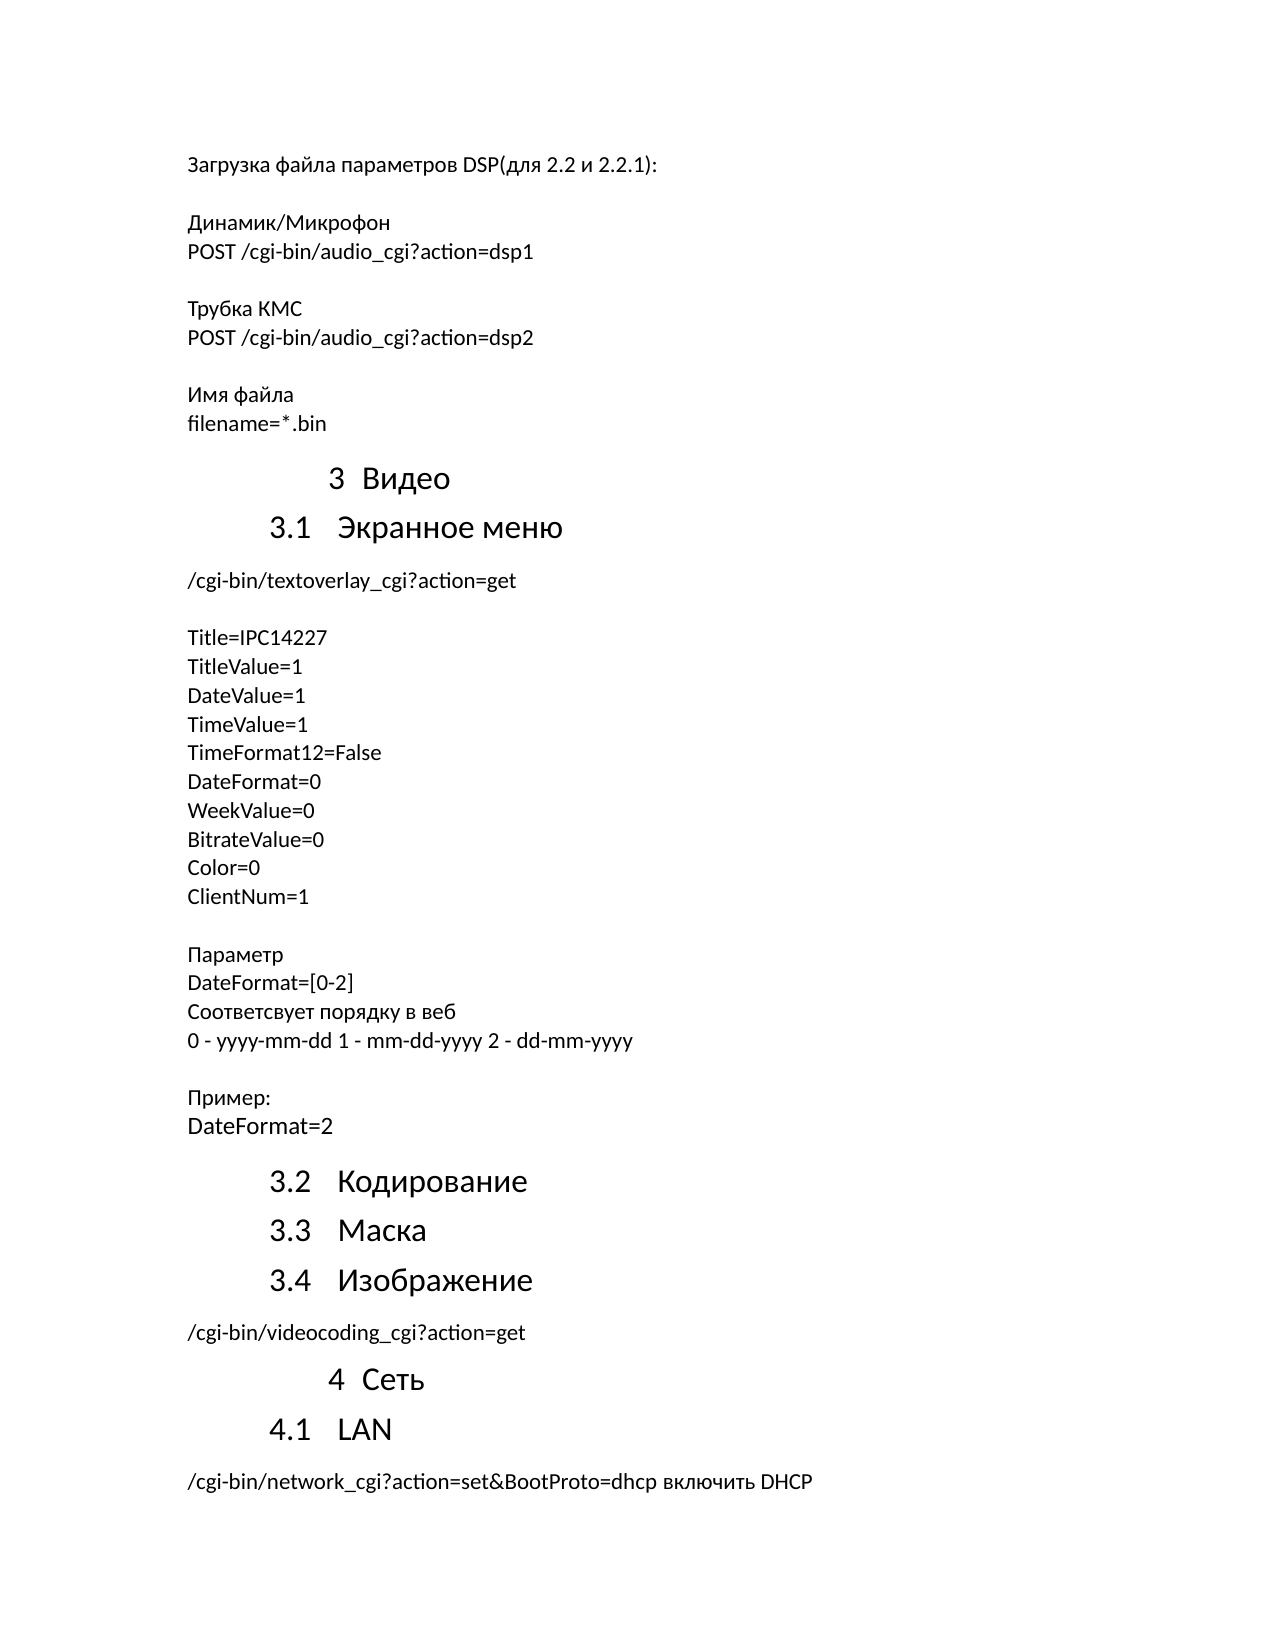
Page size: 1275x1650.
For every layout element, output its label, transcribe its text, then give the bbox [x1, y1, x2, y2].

text Динамик/Микрофон [187, 207, 1087, 236]
text Пример: [187, 1083, 1087, 1112]
text TitleValue=1 [187, 652, 1087, 680]
text DateValue=1 [187, 680, 1087, 709]
text POST /cgi-bin/audio_cgi?action=dsp2 [187, 322, 1087, 351]
text Трубка КМС [187, 294, 1087, 322]
text DateFormat=[0-2] [187, 968, 1087, 997]
text Title=IPC14227 [187, 623, 1087, 652]
list Изображение [261, 1268, 1087, 1297]
list Экранное меню [261, 516, 1087, 544]
text /cgi-bin/textoverlay_cgi?action=get [187, 565, 1087, 594]
text TimeValue=1 [187, 709, 1087, 738]
text TimeFormat12=False [187, 738, 1087, 767]
list Видео [320, 466, 1087, 495]
list LAN [261, 1417, 1087, 1446]
text filename=*.bin [187, 409, 1087, 437]
list Сеть [320, 1367, 1087, 1396]
text DateFormat=0 [187, 767, 1087, 795]
text POST /cgi-bin/audio_cgi?action=dsp1 [187, 236, 1087, 265]
text 0 - yyyy-mm-dd 1 - mm-dd-yyyy 2 - dd-mm-yyyy [187, 1025, 1087, 1054]
text ClientNum=1 [187, 882, 1087, 910]
text Параметр [187, 939, 1087, 968]
text Color=0 [187, 853, 1087, 882]
text Соответсвует порядку в веб [187, 997, 1087, 1025]
text BitrateValue=0 [187, 824, 1087, 853]
text Имя файла [187, 380, 1087, 409]
list Маска [261, 1219, 1087, 1247]
text http://192.168.0.144/cgi-bin/textoverlay_cgi?action=setHYPERLINK "http://192.168.0.144/cgi-bin/textoverlay_cgi?action=set&DateFormat=2"&HYPERLINK "http://192.168.0.144/cgi-bin/textoverlay_cgi?action=set&DateFormat=2"DateFormat=2 [187, 1112, 1087, 1140]
text WeekValue=0 [187, 795, 1087, 824]
list Кодирование [261, 1169, 1087, 1198]
text /cgi-bin/network_cgi?action=set&BootProto=dhcp включить DHCP [187, 1467, 1087, 1495]
text Загрузка файла параметров DSP(для 2.2 и 2.2.1): [187, 150, 1087, 179]
text /cgi-bin/videocoding_cgi?action=get [187, 1318, 1087, 1347]
